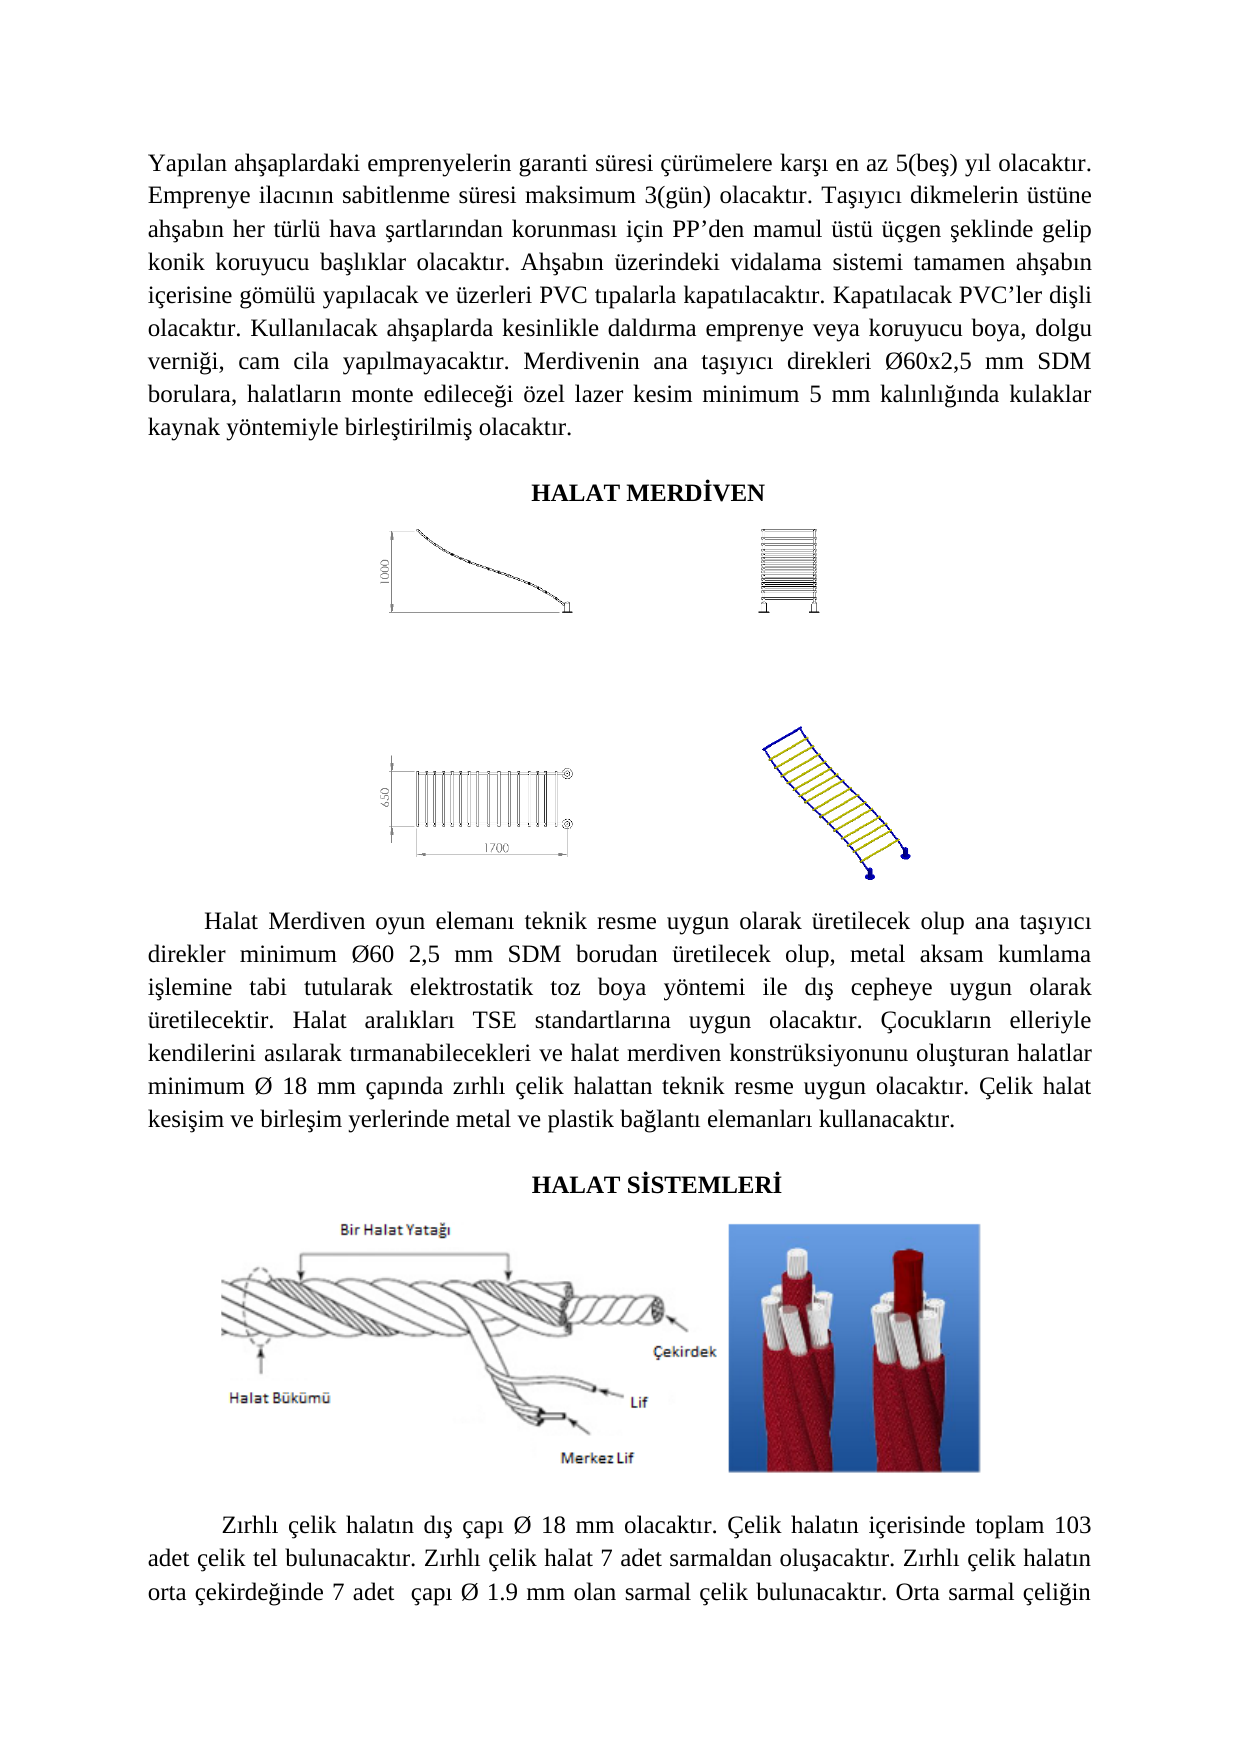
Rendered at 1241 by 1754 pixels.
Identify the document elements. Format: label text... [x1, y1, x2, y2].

picture [352, 510, 945, 902]
text Halat Merdiven oyun elemanı teknik resme uygun olarak üretilecek olup ana taşıyıcı direkler minimum Ø60 2,5 mm SDM borudan üretilecek olup, metal aksam kumlama işlemine tabi tutularak elektrostatik toz boya yöntemi ile dış cepheye uygun olarak üretilecektir. Halat aralıkları TSE standartlarına uygun olacaktır. Çocukların elleriyle kendilerini asılarak tırmanabilecekleri ve halat merdiven konstrüksiyonunu oluşturan halatlar minimum Ø 18 mm çapında zırhlı çelik halattan teknik resme uygun olacaktır. Çelik halat kesişim ve birleşim yerlerinde metal ve plastik bağlantı elemanları kullanacaktır. [148, 906, 1093, 1133]
text HALAT SİSTEMLERİ [148, 1170, 1093, 1199]
text HALAT MERDİVEN [148, 478, 1093, 507]
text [148, 1511, 1093, 1605]
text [148, 148, 1093, 441]
picture [221, 1203, 998, 1507]
